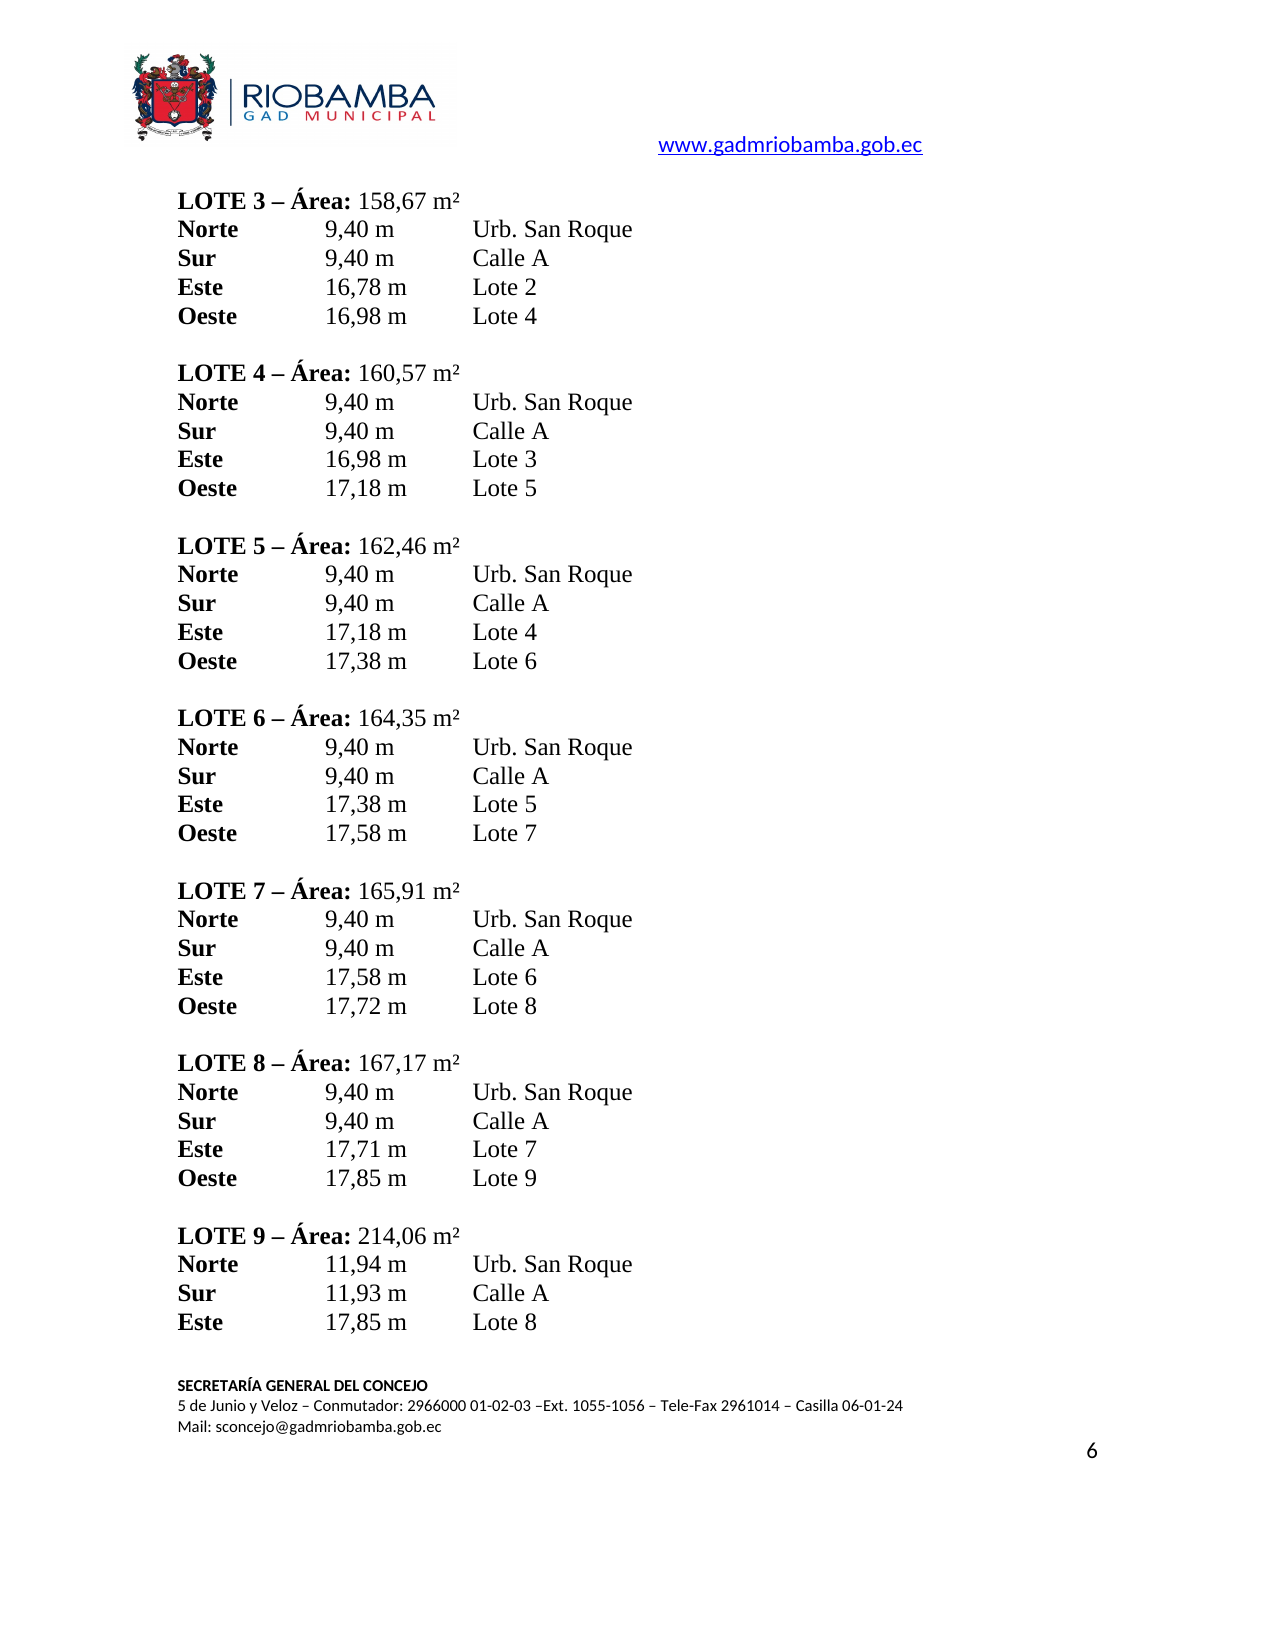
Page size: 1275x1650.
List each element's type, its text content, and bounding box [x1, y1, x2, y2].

text Norte 9,40 m Urb. San Roque [177, 214, 1098, 243]
text Sur 9,40 m Calle A [177, 1106, 1098, 1134]
text Este 17,58 m Lote 6 [177, 962, 1098, 991]
text LOTE 9 – Área: 214,06 m² [177, 1221, 1098, 1249]
text Este 17,38 m Lote 5 [177, 789, 1098, 818]
text LOTE 8 – Área: 167,17 m² [177, 1048, 1098, 1077]
text Este 16,78 m Lote 2 [177, 272, 1098, 301]
text Oeste 17,58 m Lote 7 [177, 818, 1098, 847]
text Sur 9,40 m Calle A [177, 588, 1098, 617]
text Norte 9,40 m Urb. San Roque [177, 904, 1098, 933]
text Oeste 17,38 m Lote 6 [177, 646, 1098, 674]
text Este 17,85 m Lote 8 [177, 1307, 1098, 1336]
text Oeste 17,72 m Lote 8 [177, 991, 1098, 1019]
text LOTE 7 – Área: 165,91 m² [177, 876, 1098, 904]
text LOTE 3 – Área: 158,67 m² [177, 186, 1098, 214]
text Este 17,18 m Lote 4 [177, 617, 1098, 646]
text Oeste 17,18 m Lote 5 [177, 473, 1098, 502]
text Sur 11,93 m Calle A [177, 1278, 1098, 1307]
text LOTE 5 – Área: 162,46 m² [177, 531, 1098, 559]
text Este 17,71 m Lote 7 [177, 1134, 1098, 1163]
text Sur 9,40 m Calle A [177, 416, 1098, 444]
text Norte 9,40 m Urb. San Roque [177, 387, 1098, 416]
text Sur 9,40 m Calle A [177, 933, 1098, 962]
text Norte 9,40 m Urb. San Roque [177, 559, 1098, 588]
text LOTE 6 – Área: 164,35 m² [177, 703, 1098, 732]
text Sur 9,40 m Calle A [177, 243, 1098, 272]
text Norte 11,94 m Urb. San Roque [177, 1249, 1098, 1278]
text LOTE 4 – Área: 160,57 m² [177, 358, 1098, 387]
text Norte 9,40 m Urb. San Roque [177, 1077, 1098, 1106]
text Norte 9,40 m Urb. San Roque [177, 732, 1098, 761]
text Oeste 17,85 m Lote 9 [177, 1163, 1098, 1192]
text Oeste 16,98 m Lote 4 [177, 301, 1098, 329]
picture [124, 42, 457, 147]
text Sur 9,40 m Calle A [177, 761, 1098, 789]
text Este 16,98 m Lote 3 [177, 444, 1098, 473]
